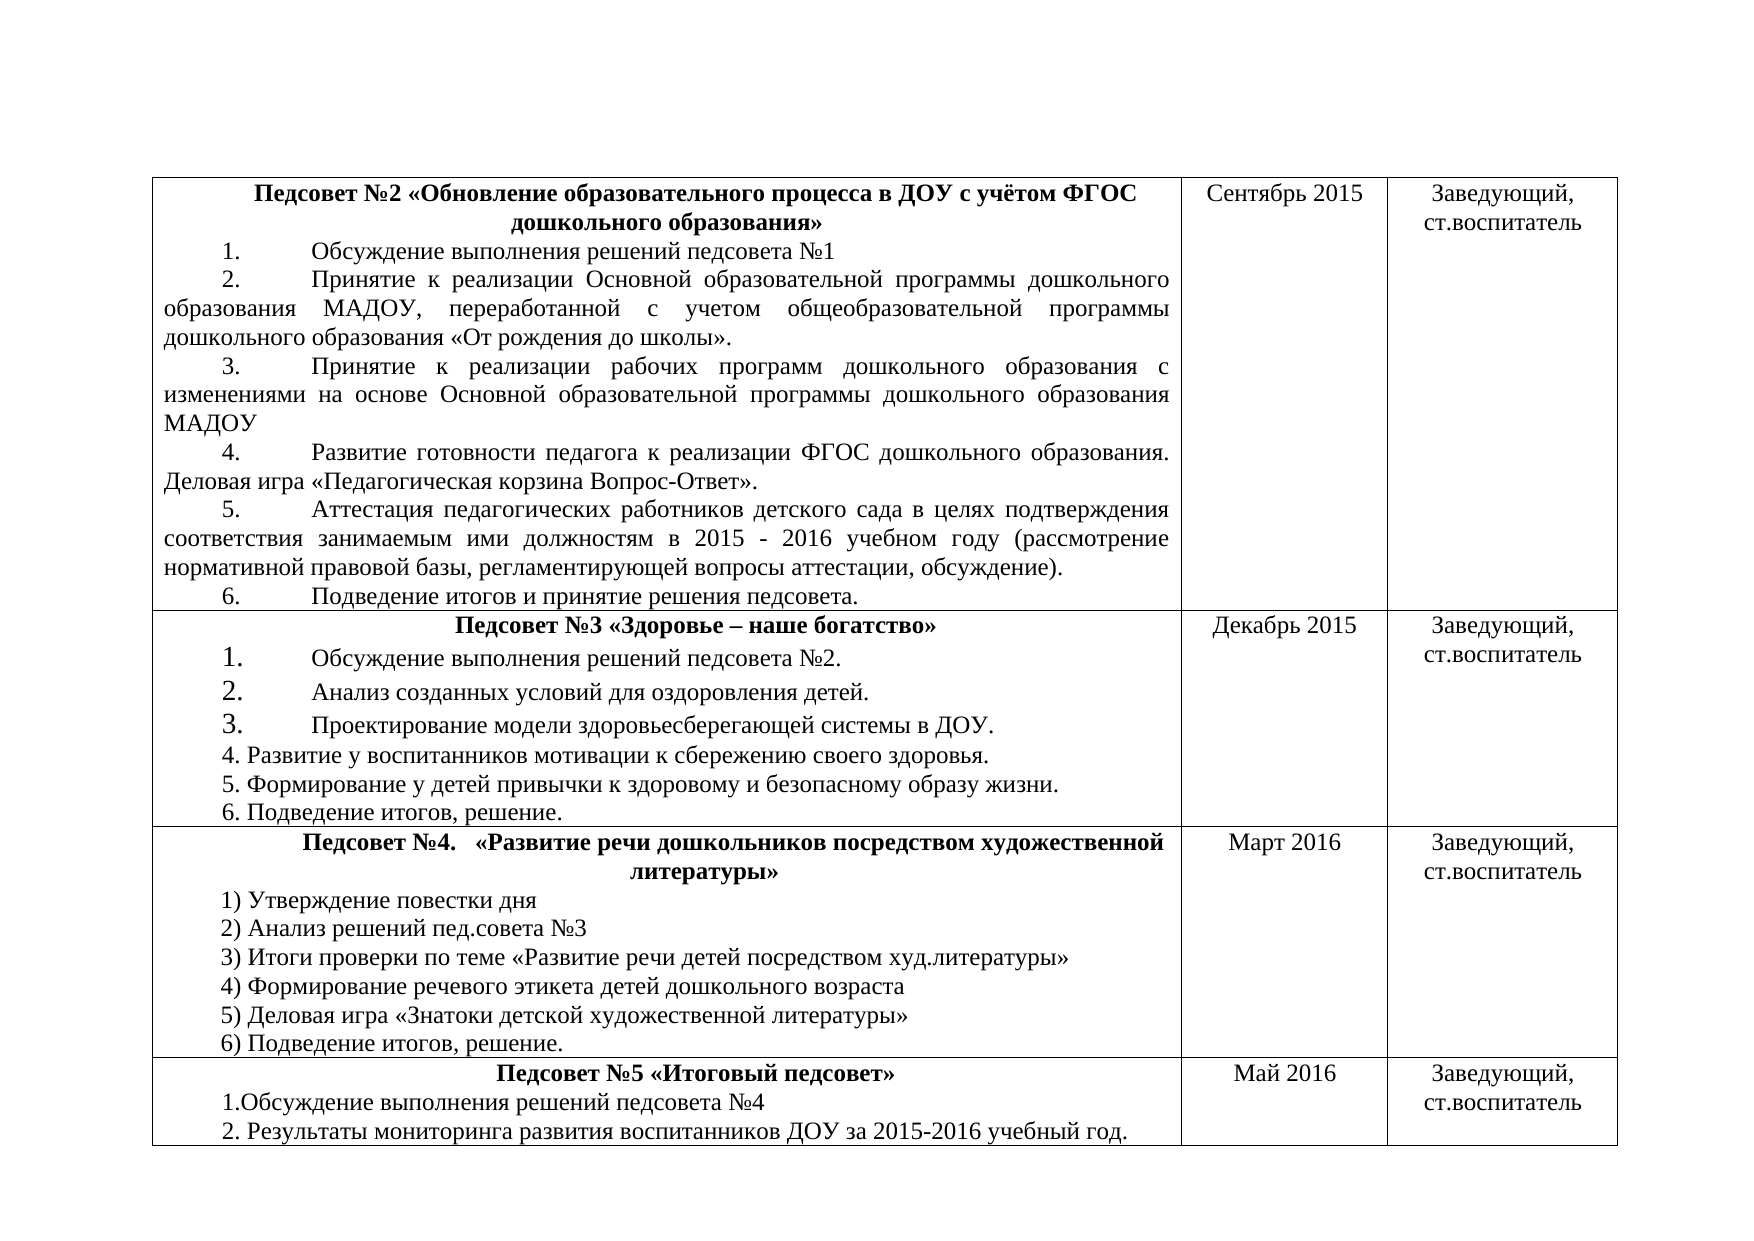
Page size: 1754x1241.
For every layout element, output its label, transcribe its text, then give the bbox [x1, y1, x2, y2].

table_cell Педсовет №3 «Здоровье – наше богатство» Обсуждение выполнения решений педсовета №2. Анализ созданных условий для оздоровления детей. Проектирование модели здоровьесберегающей системы в ДОУ. 4. Развитие у воспитанников мотивации к сбережению своего здоровья. 5. Формирование у детей привычки к здоровому и безопасному образу жизни. 6. Подведение итогов, решение. [153, 611, 1181, 826]
table_cell Педсовет №2 «Обновление образовательного процесса в ДОУ с учётом ФГОС дошкольного образования» Обсуждение выполнения решений педсовета №1 Принятие к реализации Основной образовательной программы дошкольного образования МАДОУ, переработанной с учетом общеобразовательной программы дошкольного образования «От рождения до школы». Принятие к реализации рабочих программ дошкольного образования с изменениями на основе Основной образовательной программы дошкольного образования МАДОУ Развитие готовности педагога к реализации ФГОС дошкольного образования. Деловая игра «Педагогическая корзина Вопрос-Ответ». Аттестация педагогических работников детского сада в целях подтверждения соответствия занимаемым ими должностям в 2015 - 2016 учебном году (рассмотрение нормативной правовой базы, регламентирующей вопросы аттестации, обсуждение). Подведение итогов и принятие решения педсовета. [153, 178, 1181, 609]
table_cell Декабрь 2015 [1182, 611, 1387, 826]
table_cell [1388, 1058, 1617, 1144]
table_cell Май 2016 [1182, 1058, 1387, 1144]
table_cell Заведующий, ст.воспитатель [1388, 827, 1617, 1057]
table_cell Заведующий, ст.воспитатель [1388, 611, 1617, 826]
table_cell Март 2016 [1182, 827, 1387, 1057]
table_cell Педсовет №4. «Развитие речи дошкольников посредством художественной литературы» 1) Утверждение повестки дня 2) Анализ решений пед.совета №3 3) Итоги проверки по теме «Развитие речи детей посредством худ.литературы» 4) Формирование речевого этикета детей дошкольного возраста 5) Деловая игра «Знатоки детской художественной литературы» 6) Подведение итогов, решение. [153, 827, 1181, 1057]
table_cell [153, 1058, 1181, 1144]
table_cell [1388, 178, 1617, 609]
table_cell Сентябрь 2015 [1182, 178, 1387, 609]
